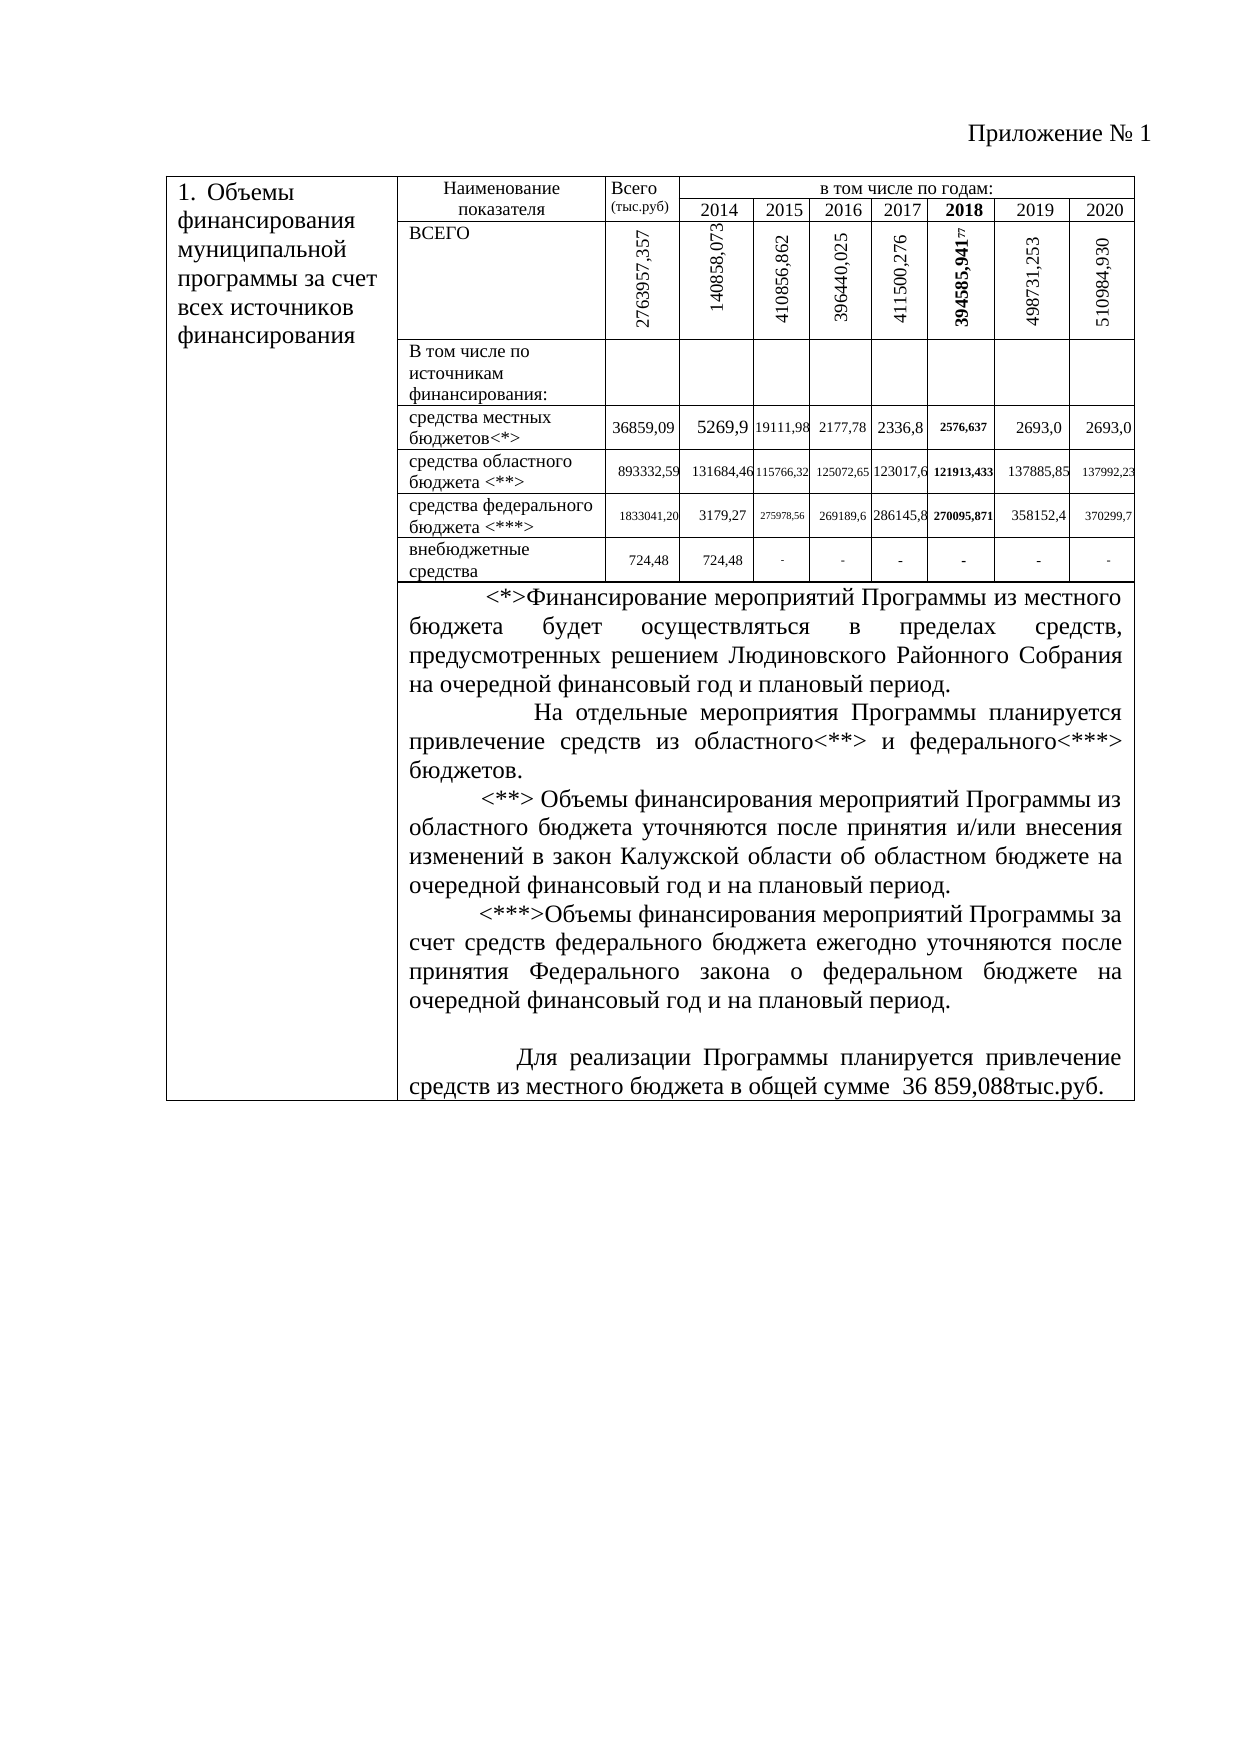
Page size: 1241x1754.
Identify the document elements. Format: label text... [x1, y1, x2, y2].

table_cell 2016 [810, 199, 871, 221]
table_header в том числе по годам: [680, 177, 1134, 198]
table_cell 2693,0 [995, 406, 1069, 449]
table_cell - [928, 538, 994, 581]
table_cell внебюджетные средства [398, 538, 605, 581]
table_cell 1833041,20 [606, 494, 679, 537]
table_cell средства областного бюджета <**> [398, 450, 605, 493]
table_cell 724,48 [680, 538, 753, 581]
table_cell 396440,025 [810, 222, 871, 339]
table_header Наименование показателя [398, 177, 605, 221]
table_cell 2014 [680, 199, 753, 221]
table_cell ВСЕГО [398, 222, 605, 339]
table_cell 2336,8 [872, 406, 927, 449]
table_cell 2020 [1070, 199, 1134, 221]
table_cell [754, 340, 809, 405]
table_cell 115766,32 [754, 450, 809, 493]
table_cell 19111,98 [754, 406, 809, 449]
table_cell 121913,433 [928, 450, 994, 493]
table_cell 358152,4 [995, 494, 1069, 537]
table_cell 123017,6 [872, 450, 927, 493]
table_cell 893332,59 [606, 450, 679, 493]
table_cell 2763957,357 [606, 222, 679, 339]
table_cell 411500,276 [872, 222, 927, 339]
table_cell 3179,27 [680, 494, 753, 537]
table_cell 137992,23 [1070, 450, 1134, 493]
table_cell [680, 340, 753, 405]
table_header Всего (тыс.руб) [606, 177, 679, 221]
table_cell 510984,930 [1070, 222, 1134, 339]
table_cell 140858,073 [680, 222, 753, 339]
table_cell 137885,85 [995, 450, 1069, 493]
table_cell 370299,7 [1070, 494, 1134, 537]
table_cell [872, 340, 927, 405]
table_cell - [754, 538, 809, 581]
table_cell <*>Финансирование мероприятий Программы из местного бюджета будет осуществляться в пределах средств, предусмотренных решением Людиновского Районного Собрания на очередной финансовый год и плановый период. На отдельные мероприятия Программы планируется привлечение средств из областного<**> и федерального<***> бюджетов. <**> Объемы финансирования мероприятий Программы из областного бюджета уточняются после принятия и/или внесения изменений в закон Калужской области об областном бюджете на очередной финансовый год и на плановый период. <***>Объемы финансирования мероприятий Программы за счет средств федерального бюджета ежегодно уточняются после принятия Федерального закона о федеральном бюджете на очередной финансовый год и на плановый период. Для реализации Программы планируется привлечение средств из местного бюджета в общей сумме 36 859,088тыс.руб. [398, 583, 1134, 1100]
table_cell 2019 [995, 199, 1069, 221]
table_cell 269189,6 [810, 494, 871, 537]
table_cell 410856,862 [754, 222, 809, 339]
table_cell - [810, 538, 871, 581]
table_header Объемы финансирования муниципальной программы за счет всех источников финансирования [167, 177, 397, 1100]
table_cell средства федерального бюджета <***> [398, 494, 605, 537]
table_cell 36859,09 [606, 406, 679, 449]
table_cell 2015 [754, 199, 809, 221]
table_cell 394585,94177 [928, 222, 994, 339]
table_cell [606, 340, 679, 405]
table_cell 275978,56 [754, 494, 809, 537]
table_cell 125072,65 [810, 450, 871, 493]
table_cell 724,48 [606, 538, 679, 581]
table_cell 2017 [872, 199, 927, 221]
table_cell 498731,253 [995, 222, 1069, 339]
table_cell В том числе по источникам финансирования: [398, 340, 605, 405]
table_cell 2576,637 [928, 406, 994, 449]
table_cell средства местных бюджетов<*> [398, 406, 605, 449]
table_cell [928, 340, 994, 405]
table_cell 270095,871 [928, 494, 994, 537]
table_cell - [1070, 538, 1134, 581]
table_cell 2177,78 [810, 406, 871, 449]
table_cell 5269,9 [680, 406, 753, 449]
text Приложение № 1 [177, 118, 1152, 147]
table_cell 2693,0 [1070, 406, 1134, 449]
table_cell 2018 [928, 199, 994, 221]
table_cell [1070, 340, 1134, 405]
table_cell [810, 340, 871, 405]
table_cell [995, 340, 1069, 405]
table_cell - [872, 538, 927, 581]
table_cell 286145,8 [872, 494, 927, 537]
table_cell 131684,46 [680, 450, 753, 493]
table_cell - [995, 538, 1069, 581]
